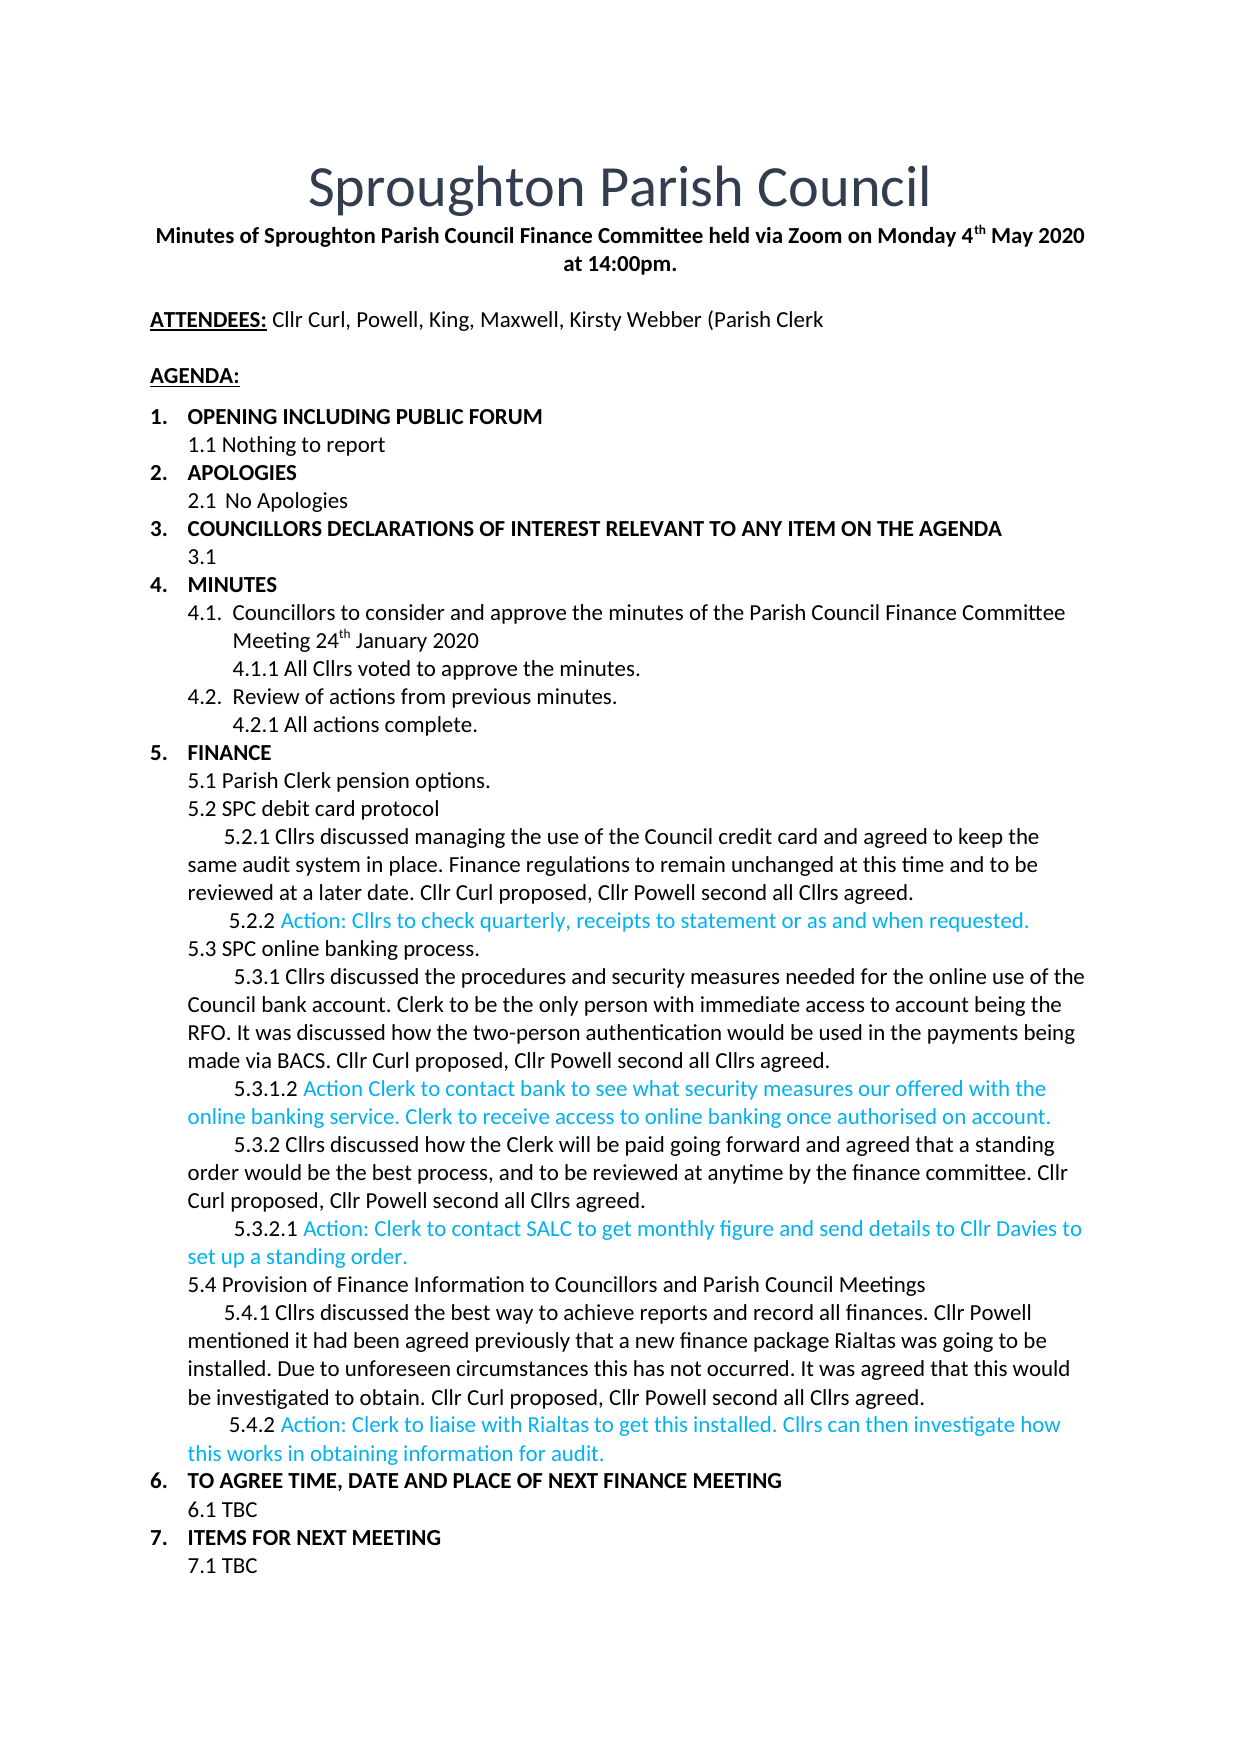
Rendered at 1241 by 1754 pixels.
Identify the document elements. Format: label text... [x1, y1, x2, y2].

list 1.1 Nothing to report [187, 430, 1090, 458]
list 5.1 Parish Clerk pension options. [187, 766, 1090, 794]
list 3.1 [187, 542, 1090, 570]
list 5.4.2 Action: Clerk to liaise with Rialtas to get this installed. Cllrs can then investigate how this works in obtaining information for audit. [187, 1411, 1090, 1467]
list 7.1 TBC [187, 1551, 1090, 1579]
list 5.3.2.1 Action: Clerk to contact SALC to get monthly figure and send details to Cllr Davies to set up a standing order. [187, 1214, 1090, 1271]
list OPENING INCLUDING PUBLIC FORUM [150, 402, 1090, 430]
list APOLOGIES [150, 458, 1090, 486]
text Minutes of Sproughton Parish Council Finance Committee held via Zoom on Monday 4th May 2020 at 14:00pm. [150, 221, 1090, 277]
list 4.2.1 All actions complete. [232, 710, 1090, 738]
list 5.4 Provision of Finance Information to Councillors and Parish Council Meetings [187, 1271, 1090, 1298]
list No Apologies [187, 486, 1090, 514]
list 5.3.1.2 Action Clerk to contact bank to see what security measures our offered with the online banking service. Clerk to receive access to online banking once authorised on account. [187, 1074, 1090, 1130]
list TO AGREE TIME, DATE AND PLACE OF NEXT FINANCE MEETING [150, 1467, 1090, 1495]
list FINANCE [150, 738, 1090, 766]
list 6.1 TBC [187, 1495, 1090, 1523]
list COUNCILLORS DECLARATIONS OF INTEREST RELEVANT TO ANY ITEM ON THE AGENDA [150, 514, 1090, 542]
list 5.2.1 Cllrs discussed managing the use of the Council credit card and agreed to keep the same audit system in place. Finance regulations to remain unchanged at this time and to be reviewed at a later date. Cllr Curl proposed, Cllr Powell second all Cllrs agreed. [187, 822, 1090, 906]
list 5.3.2 Cllrs discussed how the Clerk will be paid going forward and agreed that a standing order would be the best process, and to be reviewed at anytime by the finance committee. Cllr Curl proposed, Cllr Powell second all Cllrs agreed. [187, 1130, 1090, 1214]
list ITEMS FOR NEXT MEETING [150, 1523, 1090, 1551]
list 5.3 SPC online banking process. [187, 934, 1090, 962]
list 5.4.1 Cllrs discussed the best way to achieve reports and record all finances. Cllr Powell mentioned it had been agreed previously that a new finance package Rialtas was going to be installed. Due to unforeseen circumstances this has not occurred. It was agreed that this would be investigated to obtain. Cllr Curl proposed, Cllr Powell second all Cllrs agreed. [187, 1298, 1090, 1411]
list 5.3.1 Cllrs discussed the procedures and security measures needed for the online use of the Council bank account. Clerk to be the only person with immediate access to account being the RFO. It was discussed how the two-person authentication would be used in the payments being made via BACS. Cllr Curl proposed, Cllr Powell second all Cllrs agreed. [187, 962, 1090, 1074]
list Review of actions from previous minutes. [187, 682, 1090, 710]
list Councillors to consider and approve the minutes of the Parish Council Finance Committee Meeting 24th January 2020 [187, 598, 1090, 654]
list 4.1.1 All Cllrs voted to approve the minutes. [232, 654, 1090, 682]
text ATTENDEES: Cllr Curl, Powell, King, Maxwell, Kirsty Webber (Parish Clerk [150, 305, 1090, 333]
list 5.2.2 Action: Cllrs to check quarterly, receipts to statement or as and when requested. [187, 906, 1090, 934]
list MINUTES [150, 570, 1090, 598]
text AGENDA: [150, 361, 1090, 389]
text Sproughton Parish Council [150, 150, 1090, 221]
list 5.2 SPC debit card protocol [187, 794, 1090, 822]
